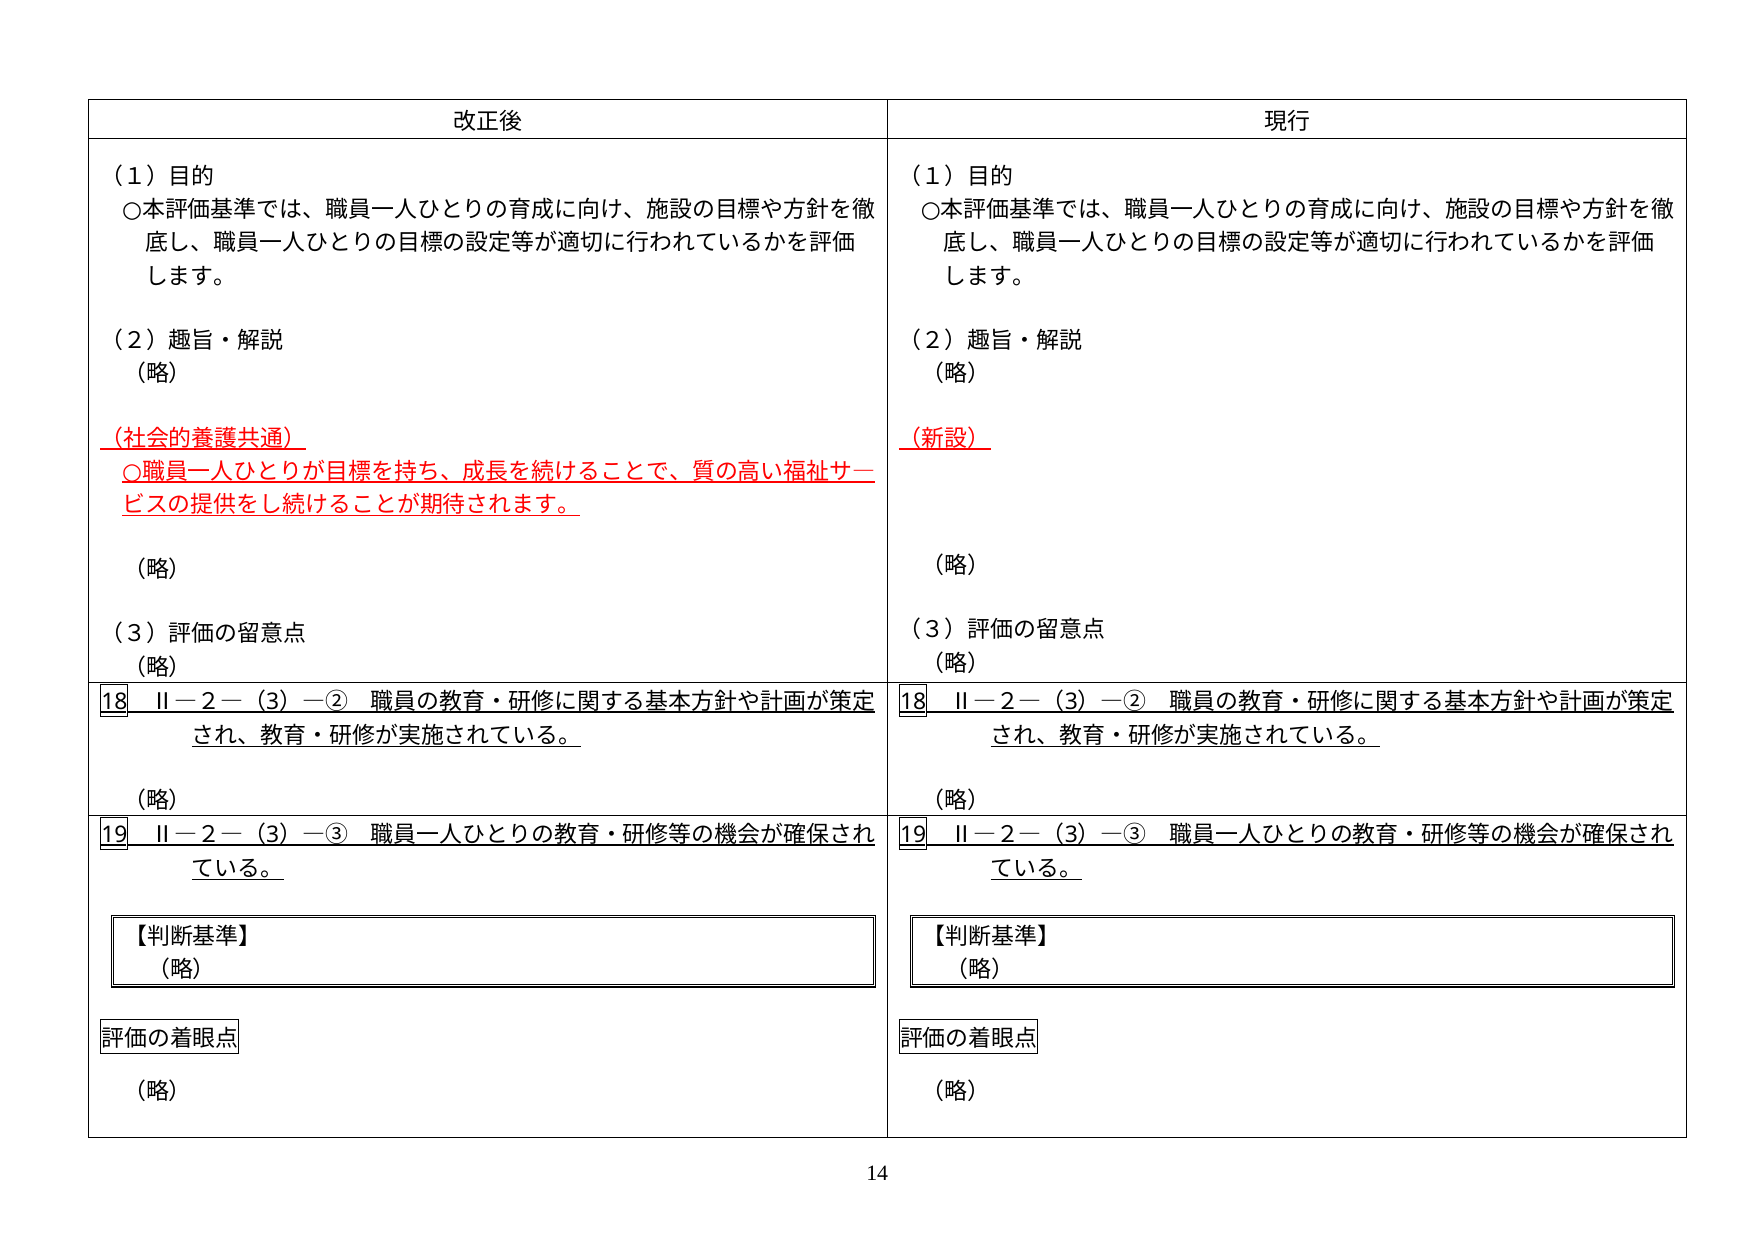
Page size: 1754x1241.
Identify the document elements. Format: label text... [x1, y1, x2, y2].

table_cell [89, 139, 887, 682]
table_cell 18 Ⅱ―２―（3）―② 職員の教育・研修に関する基本方針や計画が策定され、教育・研修が実施されている。 （略） [89, 683, 887, 815]
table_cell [89, 816, 887, 1137]
table_header 改正後 [89, 100, 887, 138]
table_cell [888, 816, 1686, 1137]
table_header 現行 [888, 100, 1686, 138]
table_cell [888, 139, 1686, 682]
table_cell 18 Ⅱ―２―（3）―② 職員の教育・研修に関する基本方針や計画が策定され、教育・研修が実施されている。 （略） [888, 683, 1686, 815]
